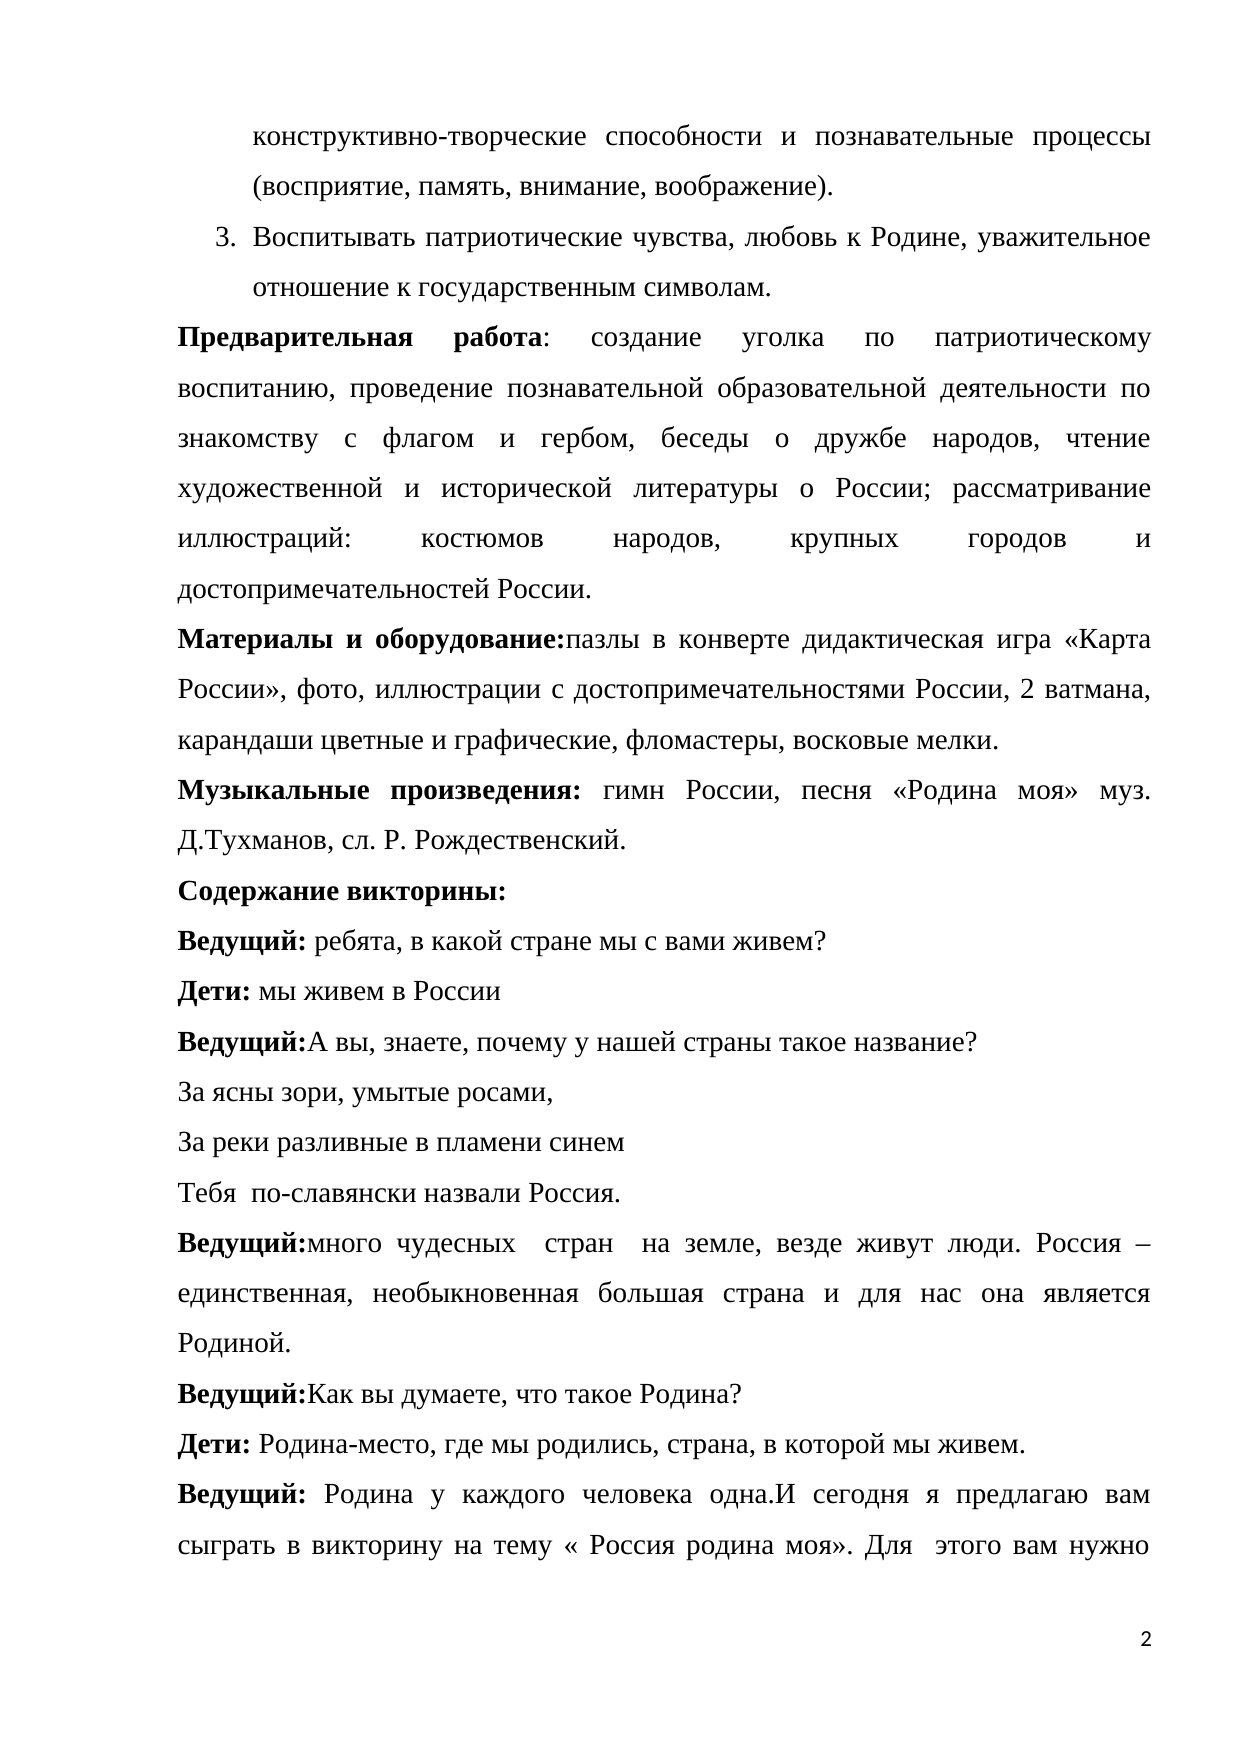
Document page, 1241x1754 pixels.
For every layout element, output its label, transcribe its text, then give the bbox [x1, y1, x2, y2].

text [177, 1477, 1152, 1560]
text Содержание викторины: [177, 873, 1152, 906]
text Ведущий:много чудесных стран на земле, везде живут люди. Россия – единственная, необыкновенная большая страна и для нас она является Родиной. [177, 1225, 1152, 1359]
text Музыкальные произведения: гимн России, песня «Родина моя» муз. Д.Тухманов, сл. Р. Рождественский. [177, 772, 1152, 856]
text Дети: Родина-место, где мы родились, страна, в которой мы живем. [177, 1426, 1152, 1460]
text Ведущий:А вы, знаете, почему у нашей страны такое название? [177, 1024, 1152, 1057]
text Предварительная работа: создание уголка по патриотическому воспитанию, проведение познавательной образовательной деятельности по знакомству с флагом и гербом, беседы о дружбе народов, чтение художественной и исторической литературы о России; рассматривание иллюстраций: костюмов народов, крупных городов и достопримечательностей России. [177, 319, 1152, 604]
text За реки разливные в пламени синем [177, 1124, 1152, 1158]
text Дети: мы живем в России [177, 973, 1152, 1007]
list Воспитывать патриотические чувства, любовь к Родине, уважительное отношение к государственным символам. [215, 219, 1152, 303]
text Ведущий: ребята, в какой стране мы с вами живем? [177, 923, 1152, 957]
text Тебя по-славянски назвали Россия. [177, 1175, 1152, 1208]
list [215, 118, 1152, 202]
text За ясны зори, умытые росами, [177, 1074, 1152, 1108]
text Материалы и оборудование:пазлы в конверте дидактическая игра «Карта России», фото, иллюстрации с достопримечательностями России, 2 ватмана, карандаши цветные и графические, фломастеры, восковые мелки. [177, 621, 1152, 755]
text Ведущий:Как вы думаете, что такое Родина? [177, 1376, 1152, 1409]
